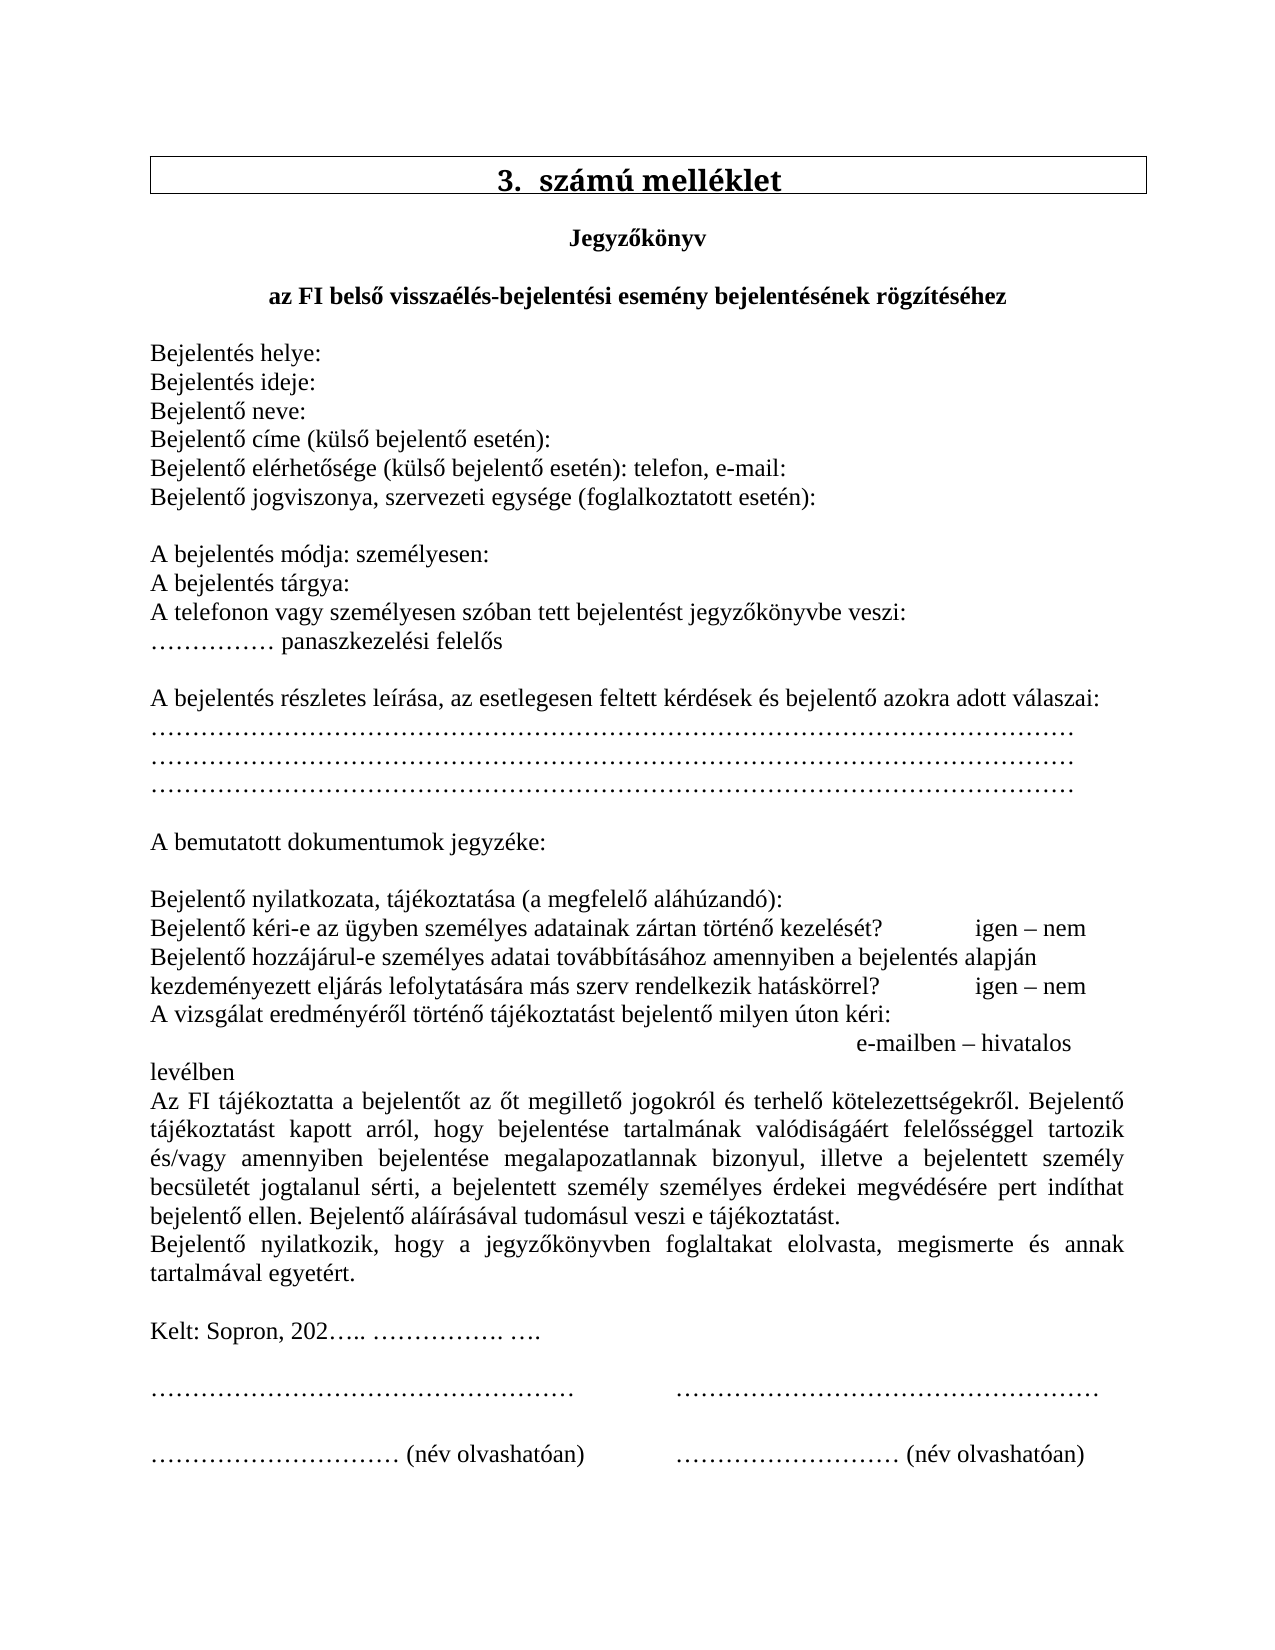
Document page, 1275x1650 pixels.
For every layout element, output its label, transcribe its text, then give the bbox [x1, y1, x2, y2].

text A bejelentés módja: személyesen: [150, 539, 1125, 568]
text ………………………… (név olvashatóan) ……………………… (név olvashatóan) [150, 1439, 1125, 1468]
text Bejelentés ideje: [150, 367, 1125, 396]
text A vizsgálat eredményéről történő tájékoztatást bejelentő milyen úton kéri: e-mailben – hivatalos levélben [150, 999, 1125, 1086]
text Bejelentő hozzájárul-e személyes adatai továbbításához amennyiben a bejelentés alapján kezdeményezett eljárás lefolytatására más szerv rendelkezik hatáskörrel? igen – nem [150, 942, 1125, 999]
text az FI belső visszaélés-bejelentési esemény bejelentésének rögzítéséhez [150, 281, 1125, 309]
text Bejelentés helye: [150, 338, 1125, 367]
text Bejelentő elérhetősége (külső bejelentő esetén): telefon, e-mail: [150, 453, 1125, 482]
text Bejelentő nyilatkozata, tájékoztatása (a megfelelő aláhúzandó): [150, 884, 1125, 913]
text ………………………………………………………………………………………………… [150, 712, 1125, 741]
text Bejelentő jogviszonya, szervezeti egysége (foglalkoztatott esetén): [150, 482, 1125, 511]
text …………………………………………… …………………………………………… [150, 1373, 1125, 1402]
text …………… panaszkezelési felelős [150, 626, 1125, 654]
text A bemutatott dokumentumok jegyzéke: [150, 827, 1125, 856]
text Az FI tájékoztatta a bejelentőt az őt megillető jogokról és terhelő kötelezettségekről. Bejelentő tájékoztatást kapott arról, hogy bejelentése tartalmának valódiságáért felelősséggel tartozik és/vagy amennyiben bejelentése megalapozatlannak bizonyul, illetve a bejelentett személy becsületét jogtalanul sérti, a bejelentett személy személyes érdekei megvédésére pert indíthat bejelentő ellen. Bejelentő aláírásával tudomásul veszi e tájékoztatást. [150, 1086, 1125, 1229]
text Bejelentő kéri-e az ügyben személyes adatainak zártan történő kezelését? igen – nem [150, 913, 1125, 942]
text ………………………………………………………………………………………………… [150, 769, 1125, 798]
text Jegyzőkönyv [150, 223, 1125, 252]
text A telefonon vagy személyesen szóban tett bejelentést jegyzőkönyvbe veszi: [150, 597, 1125, 626]
text A bejelentés részletes leírása, az esetlegesen feltett kérdések és bejelentő azokra adott válaszai: [150, 683, 1125, 712]
text Bejelentő neve: [150, 396, 1125, 424]
text Kelt: Sopron, 202….. ……………. …. [150, 1316, 1125, 1344]
text A bejelentés tárgya: [150, 568, 1125, 597]
text Bejelentő címe (külső bejelentő esetén): [150, 424, 1125, 453]
text Bejelentő nyilatkozik, hogy a jegyzőkönyvben foglaltakat elolvasta, megismerte és annak tartalmával egyetért. [150, 1229, 1125, 1287]
text ………………………………………………………………………………………………… [150, 741, 1125, 769]
